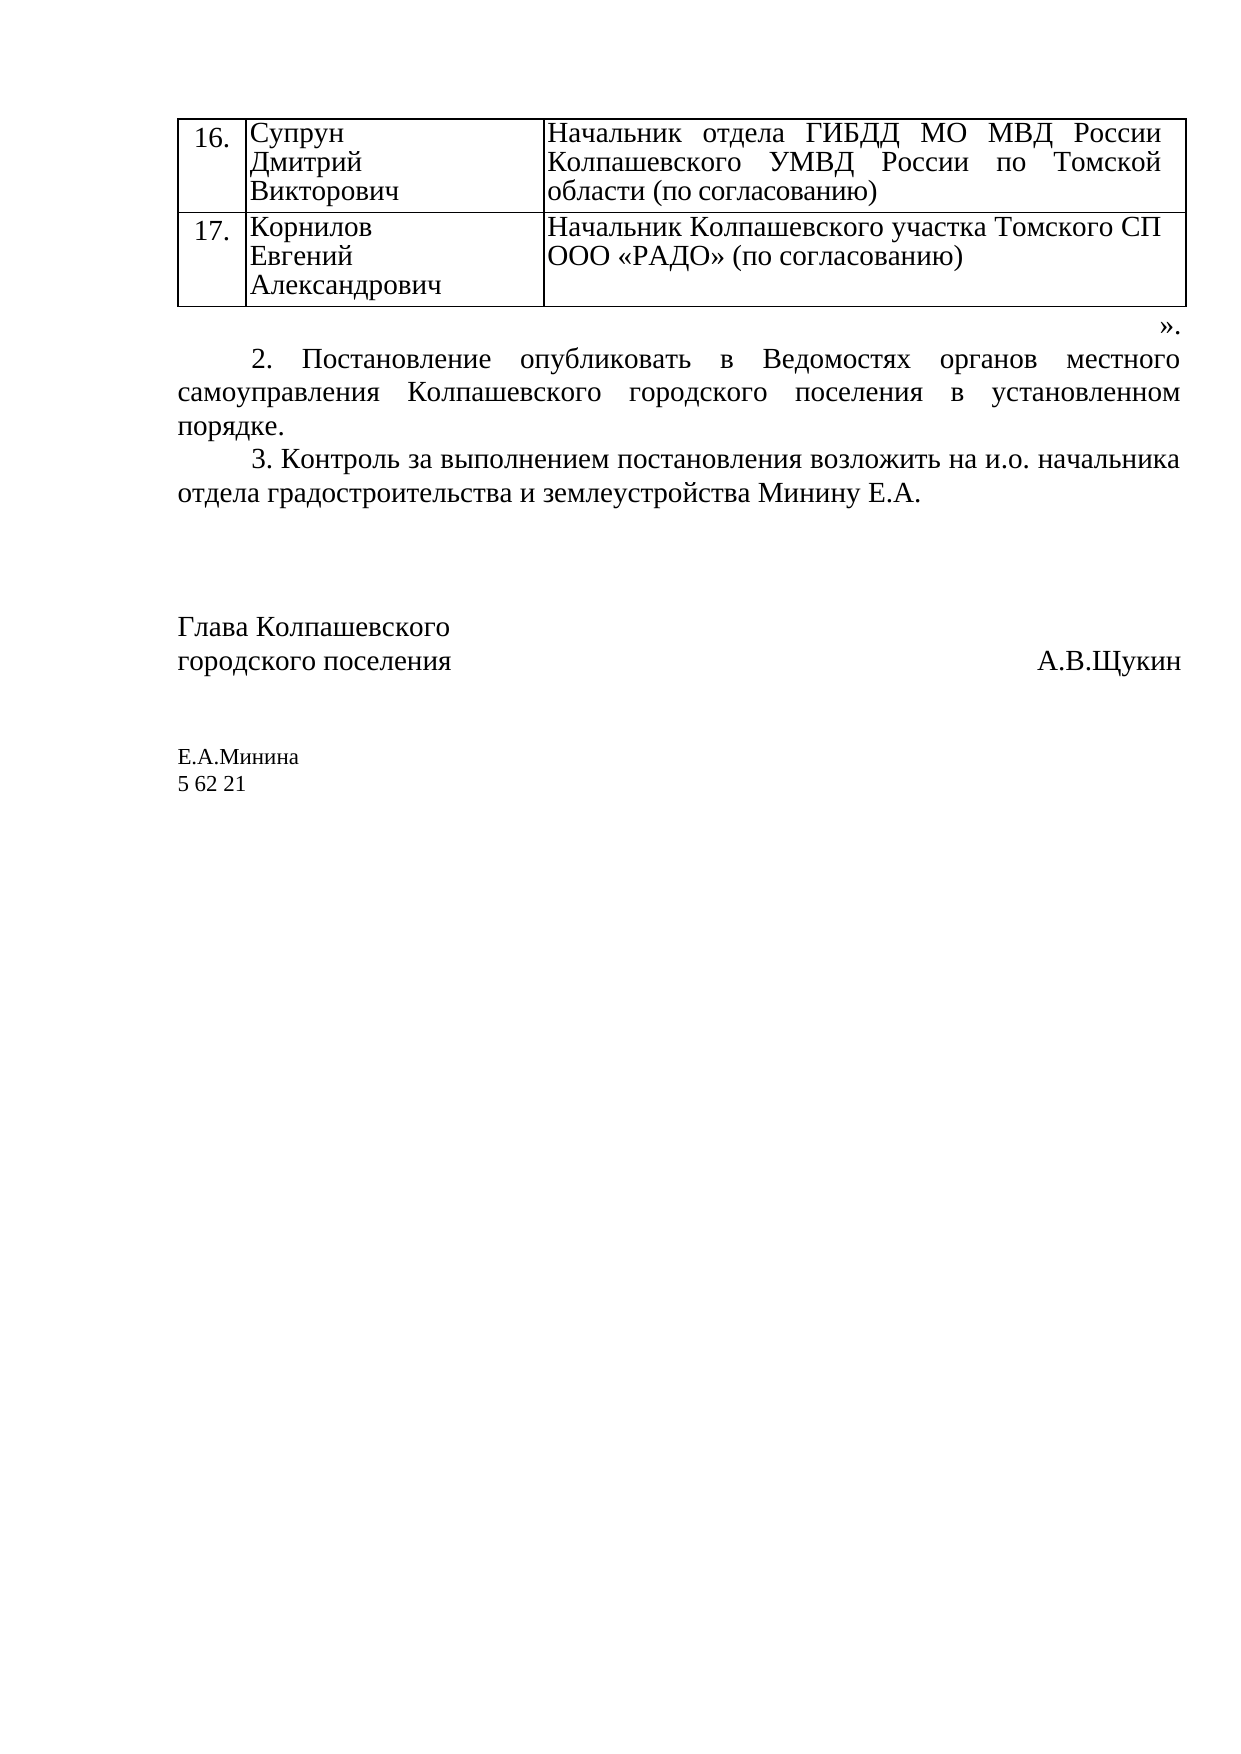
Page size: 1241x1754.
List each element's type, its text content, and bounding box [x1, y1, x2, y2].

table_cell Супрун Дмитрий Викторович [247, 120, 543, 212]
text ». [177, 307, 1181, 341]
table_cell 16. [179, 120, 245, 212]
text 3. Контроль за выполнением постановления возложить на и.о. начальника отдела градостроительства и землеустройства Минину Е.А. [177, 441, 1181, 508]
text Е.А.Минина [177, 743, 1181, 769]
table_cell 17. [179, 213, 245, 306]
table_cell Начальник Колпашевского участка Томского СП ООО «РАДО» (по согласованию) [545, 213, 1185, 306]
table_cell Корнилов Евгений Александрович [247, 213, 543, 306]
table_header А.В.Щукин [679, 609, 1192, 676]
table_header Глава Колпашевского городского поселения [166, 609, 679, 676]
text 5 62 21 [177, 769, 1181, 796]
table_cell Начальник отдела ГИБДД МО МВД России Колпашевского УМВД России по Томской области (по согласованию) [545, 120, 1185, 212]
text 2. Постановление опубликовать в Ведомостях органов местного самоуправления Колпашевского городского поселения в установленном порядке. [177, 341, 1181, 441]
